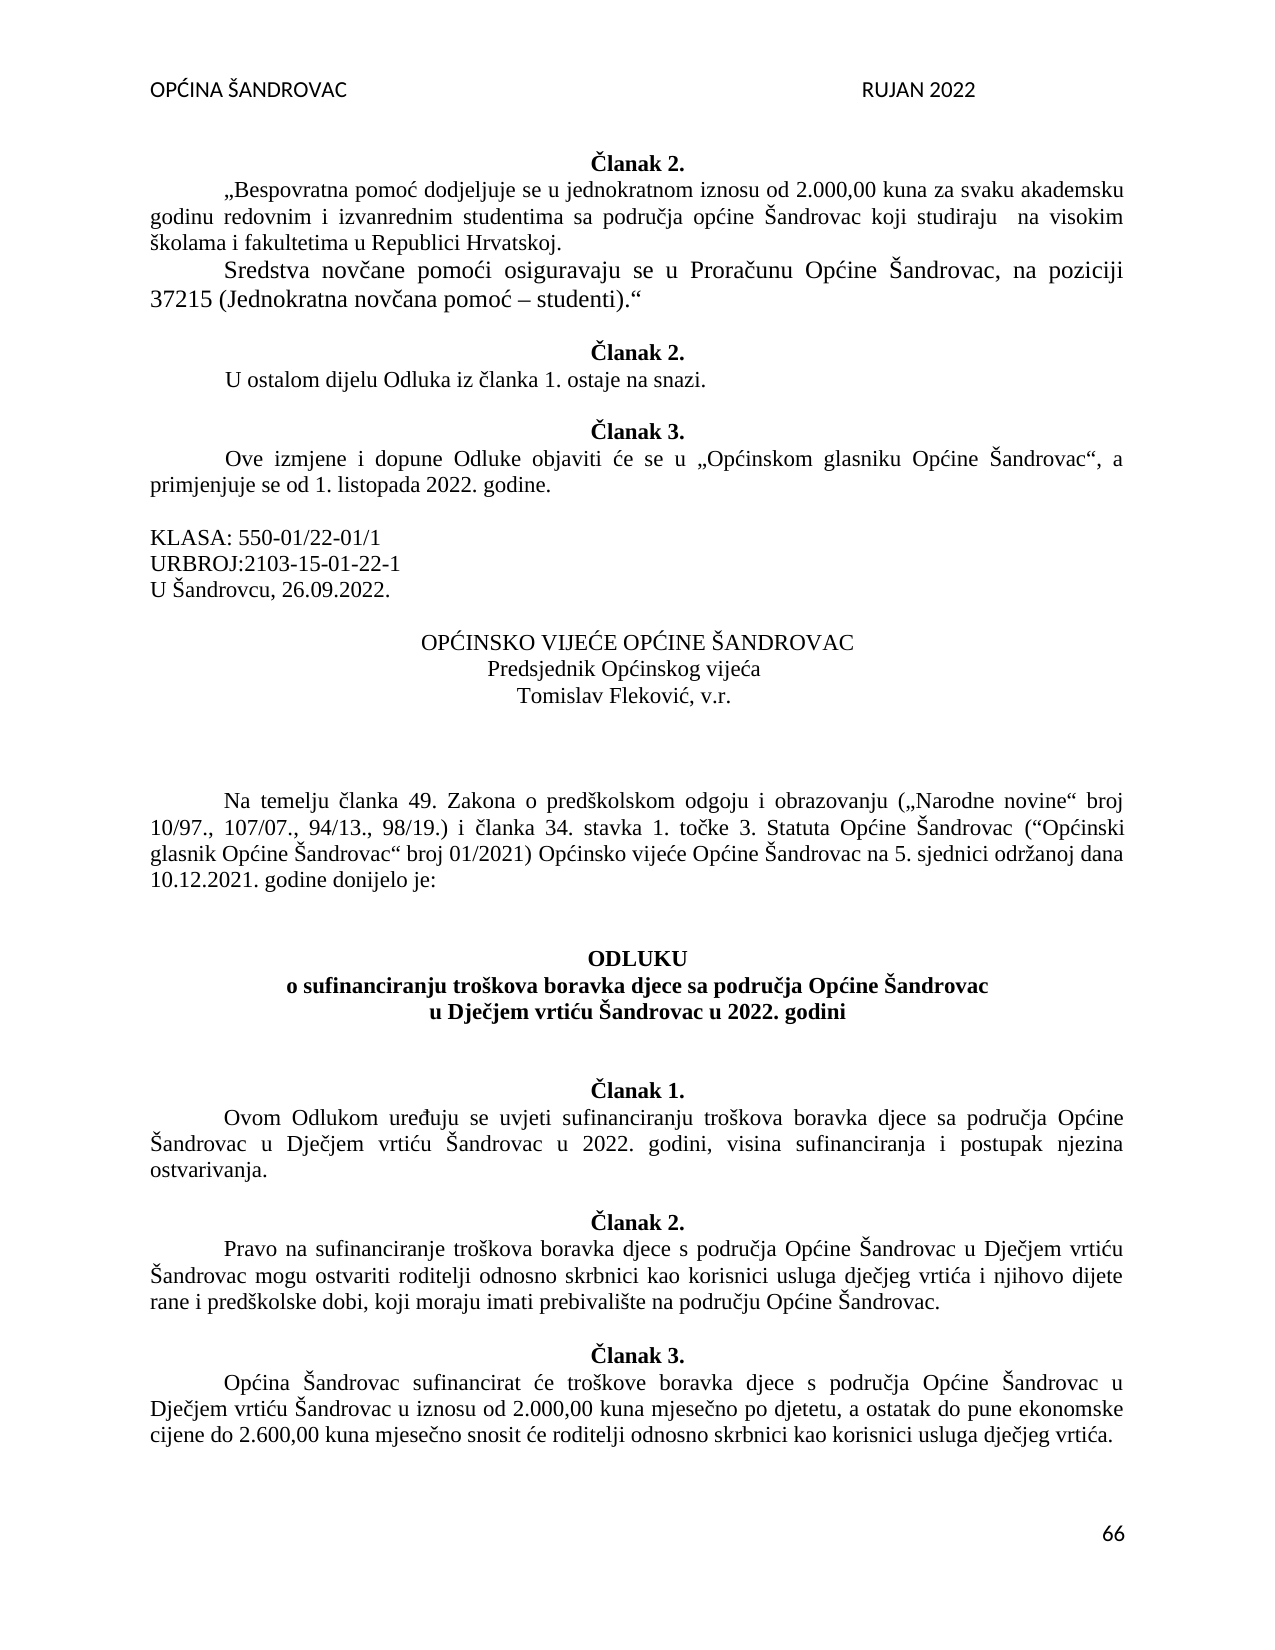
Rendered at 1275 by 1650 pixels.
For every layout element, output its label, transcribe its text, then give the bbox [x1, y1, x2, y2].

text Predsjednik Općinskog vijeća [150, 656, 1125, 682]
text Članak 3. [150, 1342, 1125, 1369]
text Sredstva novčane pomoći osiguravaju se u Proračunu Općine Šandrovac, na poziciji 37215 (Jednokratna novčana pomoć – studenti).“ [150, 255, 1125, 313]
text „Bespovratna pomoć dodjeljuje se u jednokratnom iznosu od 2.000,00 kuna za svaku akademsku godinu redovnim i izvanrednim studentima sa područja općine Šandrovac koji studiraju na visokim školama i fakultetima u Republici Hrvatskoj. [150, 176, 1125, 255]
text Članak 2. [150, 339, 1125, 366]
text Članak 3. [150, 418, 1125, 445]
text U ostalom dijelu Odluka iz članka 1. ostaje na snazi. [150, 366, 1125, 392]
text Članak 2. [150, 150, 1125, 176]
text KLASA: 550-01/22-01/1 [150, 524, 1125, 550]
text U Šandrovcu, 26.09.2022. [150, 576, 1125, 603]
text u Dječjem vrtiću Šandrovac u 2022. godini [150, 998, 1125, 1024]
text Tomislav Fleković, v.r. [150, 682, 1125, 708]
text ODLUKU [150, 945, 1125, 972]
text OPĆINSKO VIJEĆE OPĆINE ŠANDROVAC [150, 629, 1125, 656]
text Ove izmjene i dopune Odluke objaviti će se u „Općinskom glasniku Općine Šandrovac“, a primjenjuje se od 1. listopada 2022. godine. [150, 445, 1125, 497]
text URBROJ:2103-15-01-22-1 [150, 550, 1125, 576]
text Članak 1. [150, 1077, 1125, 1103]
text Općina Šandrovac sufinancirat će troškove boravka djece s područja Općine Šandrovac u Dječjem vrtiću Šandrovac u iznosu od 2.000,00 kuna mjesečno po djetetu, a ostatak do pune ekonomske cijene do 2.600,00 kuna mjesečno snosit će roditelji odnosno skrbnici kao korisnici usluga dječjeg vrtića. [150, 1369, 1125, 1448]
text Pravo na sufinanciranje troškova boravka djece s područja Općine Šandrovac u Dječjem vrtiću Šandrovac mogu ostvariti roditelji odnosno skrbnici kao korisnici usluga dječjeg vrtića i njihovo dijete rane i predškolske dobi, koji moraju imati prebivalište na području Općine Šandrovac. [150, 1235, 1125, 1314]
text o sufinanciranju troškova boravka djece sa područja Općine Šandrovac [150, 972, 1125, 998]
text Na temelju članka 49. Zakona o predškolskom odgoju i obrazovanju („Narodne novine“ broj 10/97., 107/07., 94/13., 98/19.) i članka 34. stavka 1. točke 3. Statuta Općine Šandrovac (“Općinski glasnik Općine Šandrovac“ broj 01/2021) Općinsko vijeće Općine Šandrovac na 5. sjednici održanoj dana 10.12.2021. godine donijelo je: [150, 787, 1125, 893]
text Članak 2. [150, 1209, 1125, 1235]
text Ovom Odlukom uređuju se uvjeti sufinanciranju troškova boravka djece sa područja Općine Šandrovac u Dječjem vrtiću Šandrovac u 2022. godini, visina sufinanciranja i postupak njezina ostvarivanja. [150, 1103, 1125, 1183]
